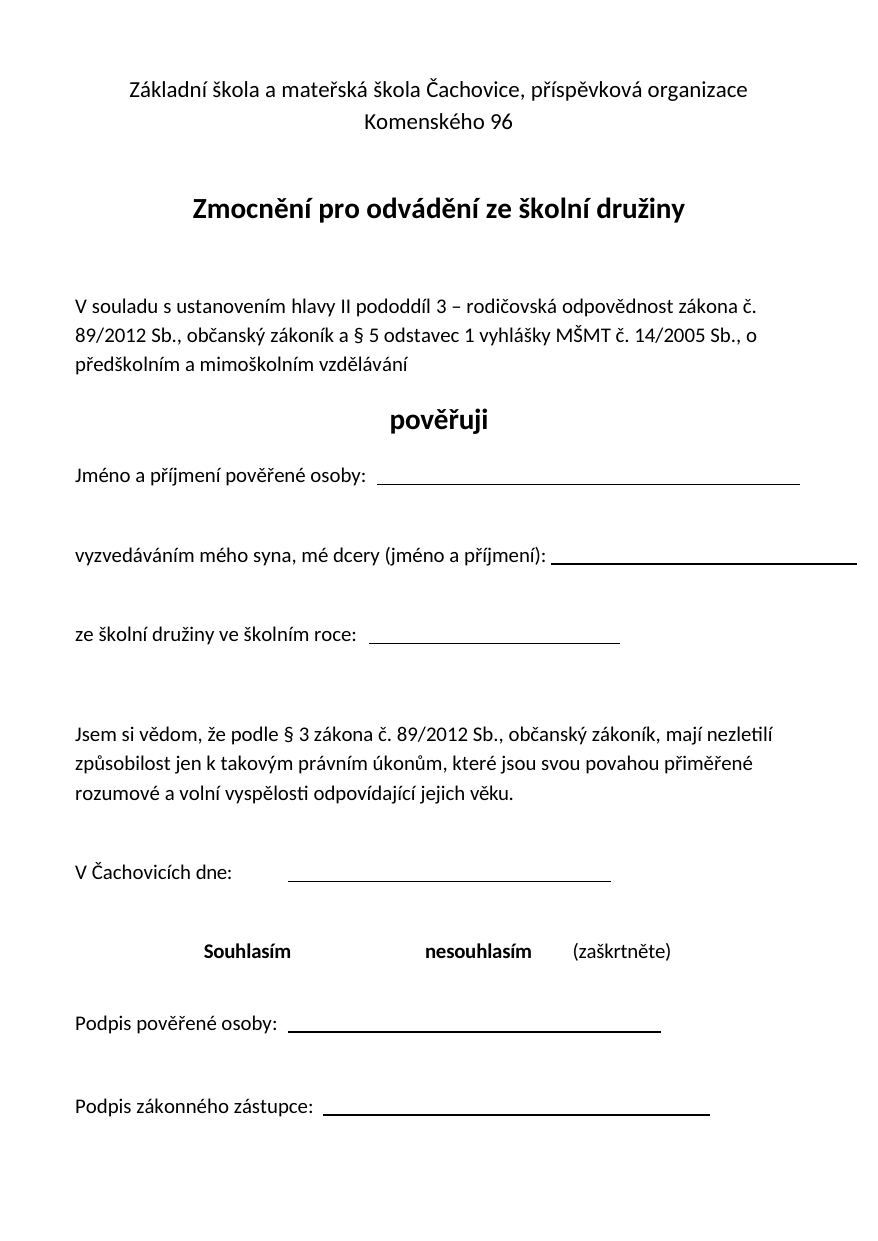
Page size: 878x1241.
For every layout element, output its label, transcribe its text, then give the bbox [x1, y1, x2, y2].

text Jméno a příjmení pověřené osoby: [75, 463, 869, 488]
text Souhlasím nesouhlasím (zaškrtněte) Podpis pověřené osoby: [75, 938, 674, 1035]
text Jsem si vědom, že podle § 3 zákona č. 89/2012 Sb., občanský zákoník, mají nezletilí způsobilost jen k takovým právním úkonům, které jsou svou povahou přiměřené [75, 721, 862, 776]
subtitle pověřuji [192, 401, 686, 437]
text vyzvedáváním mého syna, mé dcery (jméno a příjmení): [75, 542, 869, 567]
text rozumové a volní vyspělosti odpovídající jejich věku. [75, 780, 869, 805]
text V souladu s ustanovením hlavy II pododdíl 3 – rodičovská odpovědnost zákona č. 89/2012 Sb., občanský zákoník a § 5 odstavec 1 vyhlášky MŠMT č. 14/2005 Sb., o předškolním a mimoškolním vzdělávání [75, 293, 758, 377]
text V Čachovicích dne: [75, 859, 869, 884]
text ze školní družiny ve školním roce: [75, 621, 869, 647]
subtitle Zmocnění pro odvádění ze školní družiny [192, 190, 686, 226]
